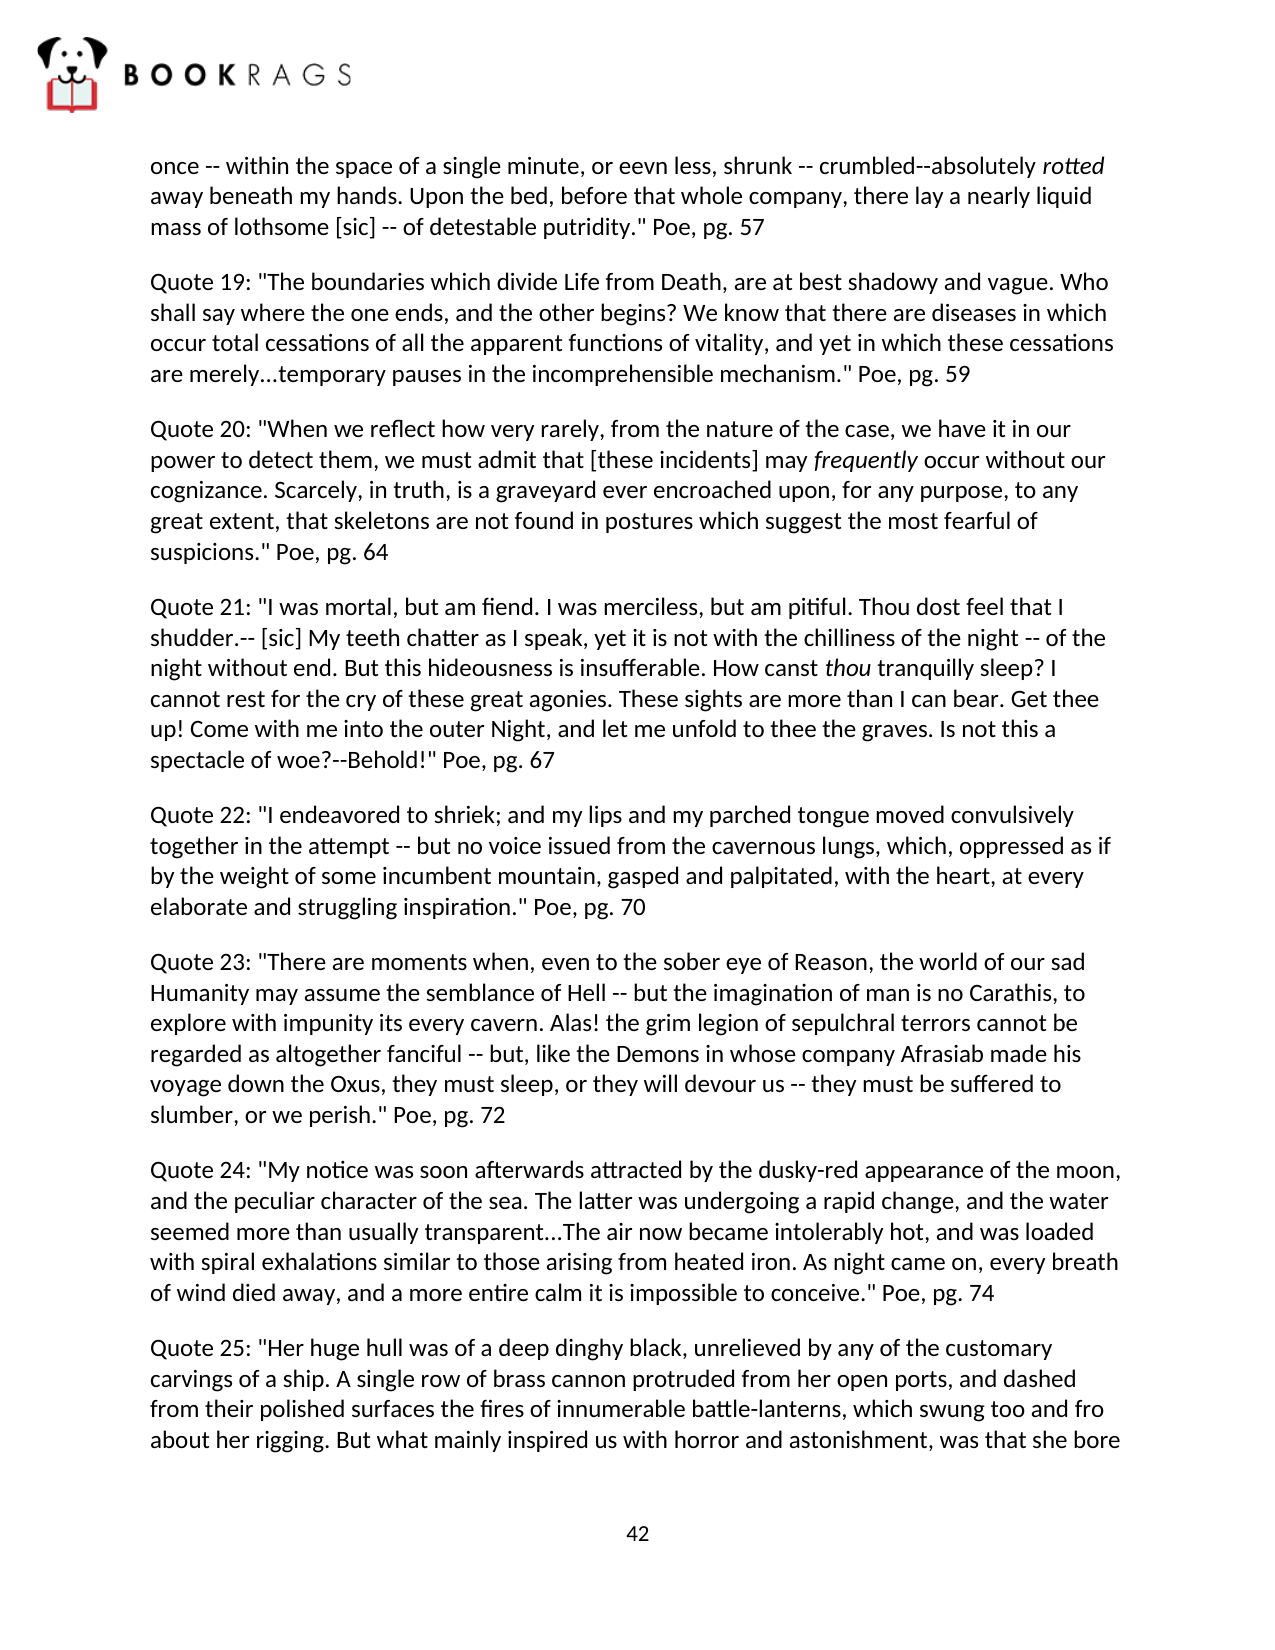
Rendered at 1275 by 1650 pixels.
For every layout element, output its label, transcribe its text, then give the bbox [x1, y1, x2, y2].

text Quote 24: "My notice was soon afterwards attracted by the dusky-red appearance of the moon, and the peculiar character of the sea. The latter was undergoing a rapid change, and the water seemed more than usually transparent...The air now became intolerably hot, and was loaded with spiral exhalations similar to those arising from heated iron. As night came on, every breath of wind died away, and a more entire calm it is impossible to conceive." Poe, pg. 74 [150, 1154, 1125, 1307]
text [150, 1332, 1125, 1454]
text Quote 19: "The boundaries which divide Life from Death, are at best shadowy and vague. Who shall say where the one ends, and the other begins? We know that there are diseases in which occur total cessations of all the apparent functions of vitality, and yet in which these cessations are merely...temporary pauses in the incomprehensible mechanism." Poe, pg. 59 [150, 267, 1125, 389]
text Quote 20: "When we reflect how very rarely, from the nature of the case, we have it in our power to detect them, we must admit that [these incidents] may frequently occur without our cognizance. Scarcely, in truth, is a graveyard ever encroached upon, for any purpose, to any great extent, that skeletons are not found in postures which suggest the most fearful of suspicions." Poe, pg. 64 [150, 414, 1125, 566]
text Quote 21: "I was mortal, but am fiend. I was merciless, but am pitiful. Thou dost feel that I shudder.-- [sic] My teeth chatter as I speak, yet it is not with the chilliness of the night -- of the night without end. But this hideousness is insufferable. How canst thou tranquilly sleep? I cannot rest for the cry of these great agonies. These sights are more than I can bear. Get thee up! Come with me into the outer Night, and let me unfold to thee the graves. Is not this a spectacle of woe?--Behold!" Poe, pg. 67 [150, 591, 1125, 774]
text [150, 150, 1125, 242]
picture [37, 37, 351, 113]
text Quote 22: "I endeavored to shriek; and my lips and my parched tongue moved convulsively together in the attempt -- but no voice issued from the cavernous lungs, which, oppressed as if by the weight of some incumbent mountain, gasped and palpitated, with the heart, at every elaborate and struggling inspiration." Poe, pg. 70 [150, 799, 1125, 921]
text Quote 23: "There are moments when, even to the sober eye of Reason, the world of our sad Humanity may assume the semblance of Hell -- but the imagination of man is no Carathis, to explore with impunity its every cavern. Alas! the grim legion of sepulchral terrors cannot be regarded as altogether fanciful -- but, like the Demons in whose company Afrasiab made his voyage down the Oxus, they must sleep, or they will devour us -- they must be suffered to slumber, or we perish." Poe, pg. 72 [150, 946, 1125, 1129]
